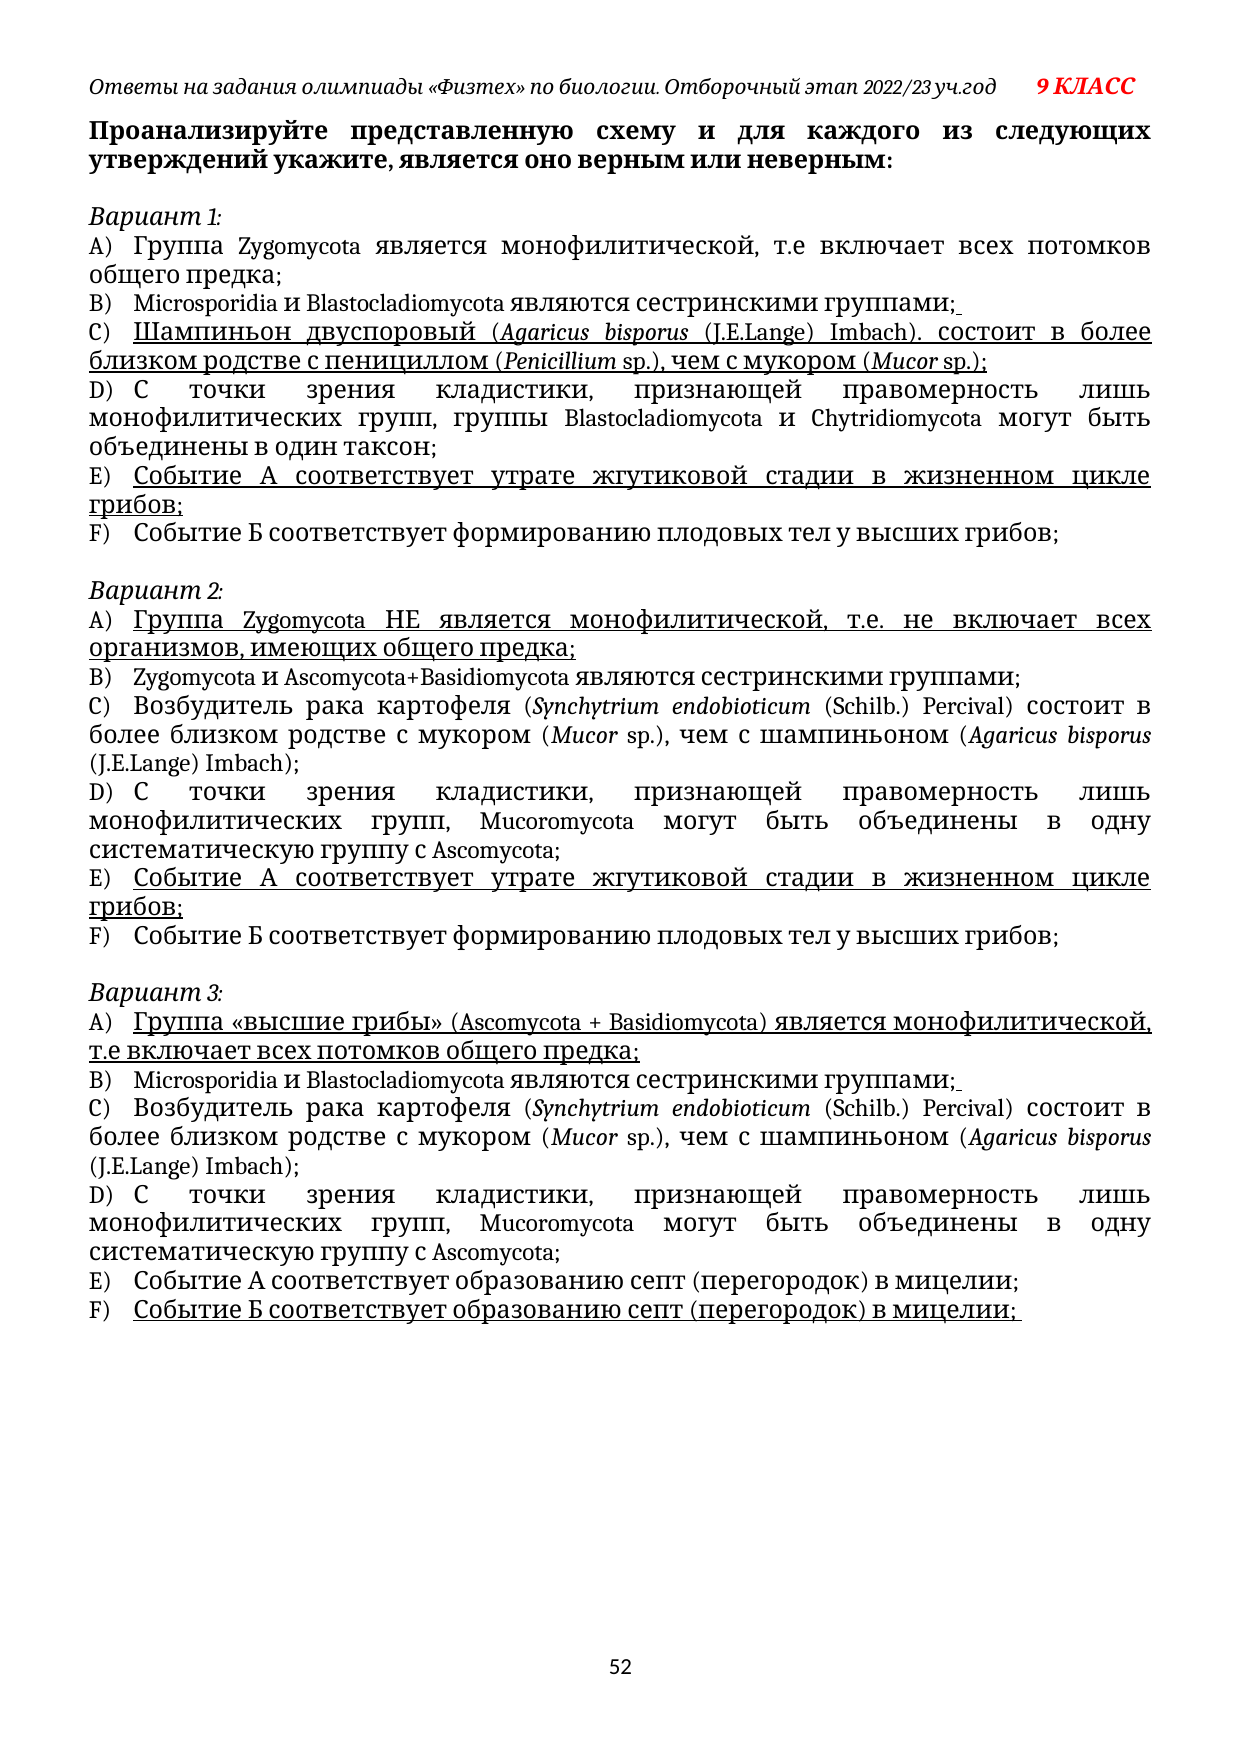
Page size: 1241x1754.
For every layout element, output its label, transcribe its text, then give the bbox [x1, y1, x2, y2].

list Событие А соответствует образованию септ (перегородок) в мицелии; [89, 1267, 1152, 1296]
list Группа Zygomycota НЕ является монофилитической, т.е. не включает всех организмов, имеющих общего предка; [89, 606, 1152, 663]
list Шампиньон двуспоровый (Agaricus bisporus (J.E.Lange) Imbach). состоит в более близком родстве с пенициллом (Penicillium sp.), чем с мукором (Mucor sp.); [89, 318, 1152, 376]
list Zygomycota и Ascomycota+Basidiomycota являются сестринскими группами; [89, 663, 1152, 692]
list С точки зрения кладистики, признающей правомерность лишь монофилитических групп, группы Blastocladiomycota и Chytridiomycota могут быть объединены в один таксон; [89, 376, 1152, 462]
list Microsporidia и Blastocladiomycota являются сестринскими группами; [89, 289, 1152, 318]
list Группа «высшие грибы» (Ascomycota + Basidiomycota) является монофилитической, т.е включает всех потомков общего предка; [89, 1008, 1152, 1066]
list Microsporidia и Blastocladiomycota являются сестринскими группами; [89, 1066, 1152, 1094]
list Событие А соответствует утрате жгутиковой стадии в жизненном цикле грибов; [89, 864, 1152, 922]
list Возбудитель рака картофеля (Synchytrium endobioticum (Schilb.) Percival) состоит в более близком родстве с мукором (Mucor sp.), чем с шампиньоном (Agaricus bisporus (J.E.Lange) Imbach); [89, 1094, 1152, 1181]
list Событие А соответствует утрате жгутиковой стадии в жизненном цикле грибов; [89, 462, 1152, 519]
list Группа Zygomycota является монофилитической, т.е включает всех потомков общего предка; [89, 232, 1152, 289]
list Событие Б соответствует образованию септ (перегородок) в мицелии; [89, 1296, 1152, 1324]
text Вариант 2: [89, 577, 1152, 606]
list С точки зрения кладистики, признающей правомерность лишь монофилитических групп, Mucoromycota могут быть объединены в одну систематическую группу с Ascomycota; [89, 1181, 1152, 1267]
list Событие Б соответствует формированию плодовых тел у высших грибов; [89, 519, 1152, 548]
text Вариант 3: [89, 979, 1152, 1008]
text Вариант 1: [89, 203, 1152, 232]
list Событие Б соответствует формированию плодовых тел у высших грибов; [89, 922, 1152, 951]
list С точки зрения кладистики, признающей правомерность лишь монофилитических групп, Mucoromycota могут быть объединены в одну систематическую группу с Ascomycota; [89, 778, 1152, 864]
text Проанализируйте представленную схему и для каждого из следующих утверждений укажите, является оно верным или неверным: [89, 117, 1152, 174]
list Возбудитель рака картофеля (Synchytrium endobioticum (Schilb.) Percival) состоит в более близком родстве с мукором (Mucor sp.), чем с шампиньоном (Agaricus bisporus (J.E.Lange) Imbach); [89, 692, 1152, 778]
